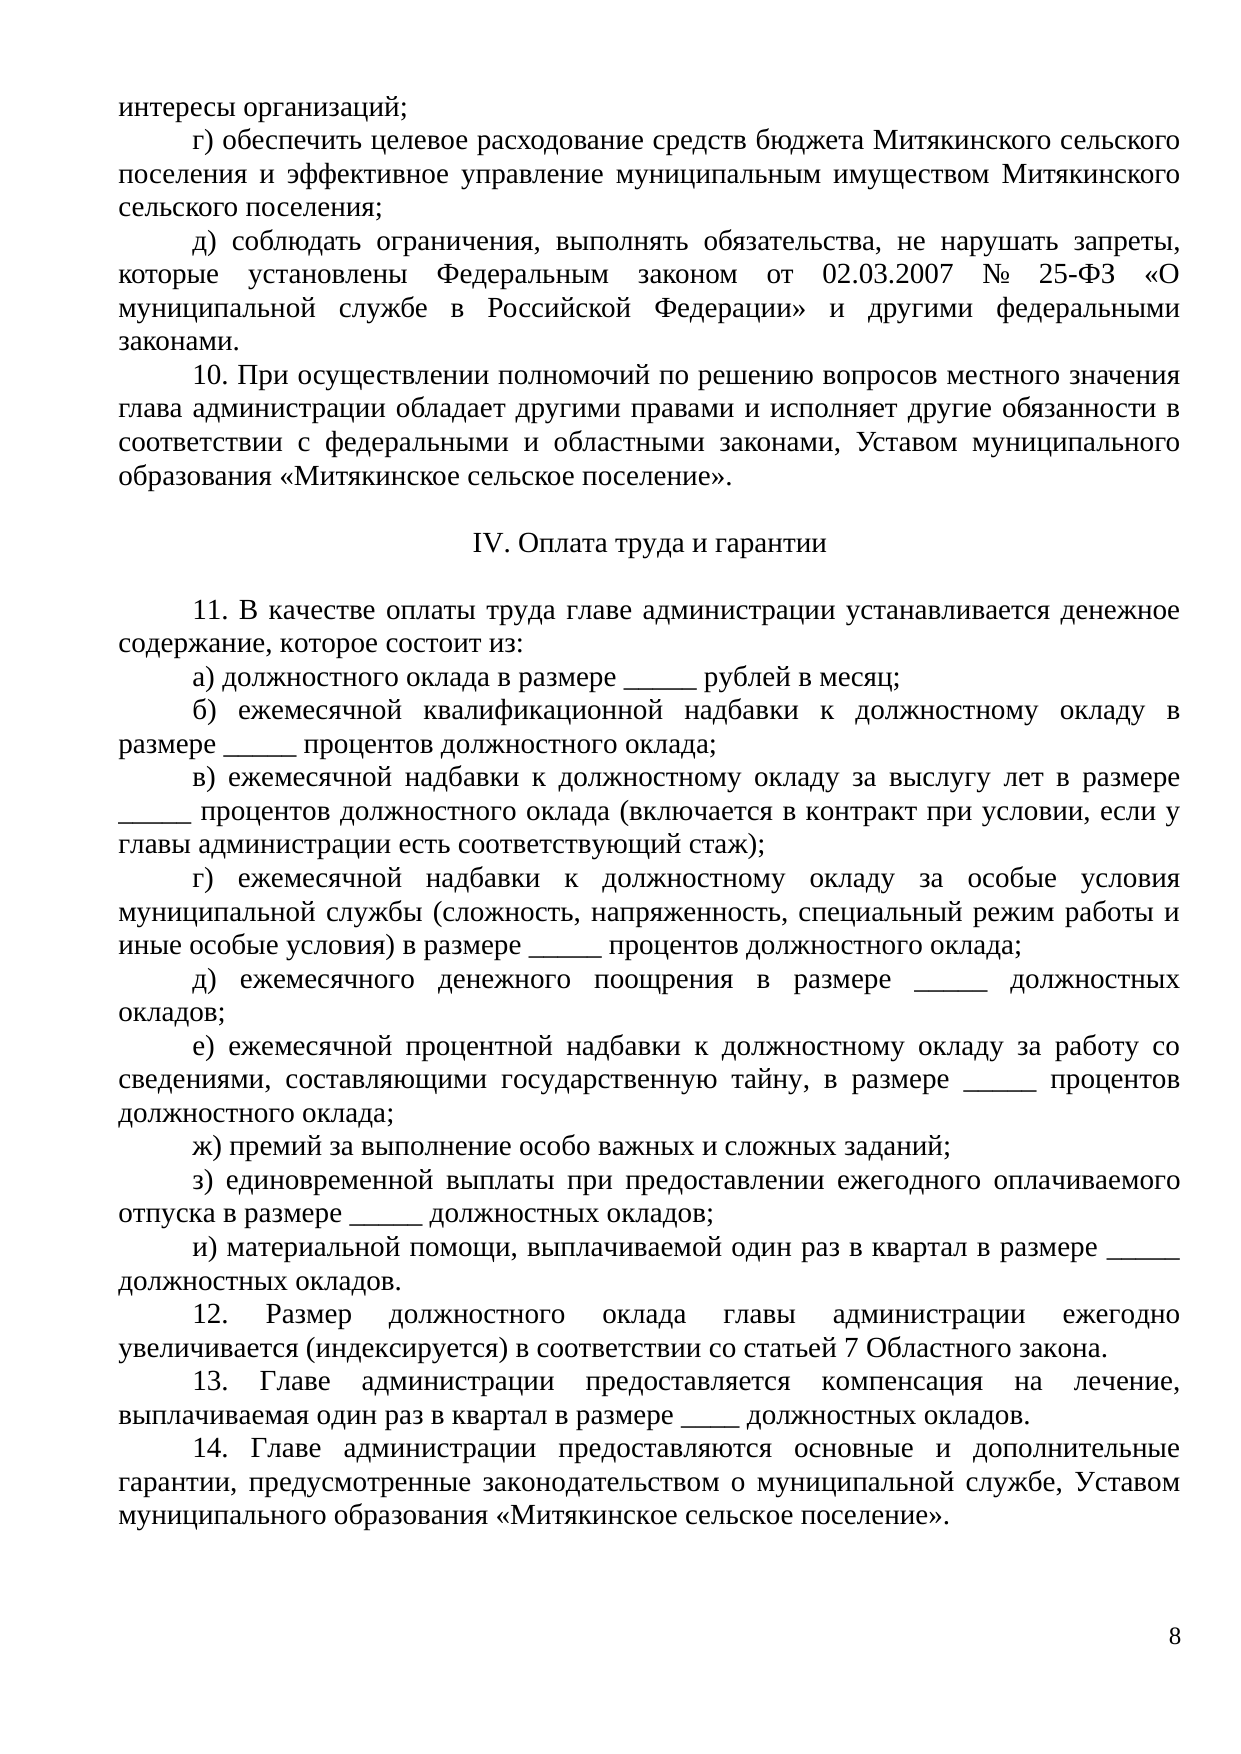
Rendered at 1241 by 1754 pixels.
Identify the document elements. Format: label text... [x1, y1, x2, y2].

text 12. Размер должностного оклада главы администрации ежегодно увеличивается (индексируется) в соответствии со статьей 7 Областного закона. [118, 1296, 1181, 1363]
text е) ежемесячной процентной надбавки к должностному окладу за работу со сведениями, составляющими государственную тайну, в размере _____ процентов должностного оклада; [118, 1028, 1181, 1128]
text 10. При осуществлении полномочий по решению вопросов местного значения глава администрации обладает другими правами и исполняет другие обязанности в соответствии с федеральными и областными законами, Уставом муниципального образования «Митякинское сельское поселение». [118, 357, 1181, 491]
text д) соблюдать ограничения, выполнять обязательства, не нарушать запреты, которые установлены Федеральным законом от 02.03.2007 № 25-ФЗ «О муниципальной службе в Российской Федерации» и другими федеральными законами. [118, 223, 1181, 357]
text 14. Главе администрации предоставляются основные и дополнительные гарантии, предусмотренные законодательством о муниципальной службе, Уставом муниципального образования «Митякинское сельское поселение». [118, 1430, 1181, 1531]
text и) материальной помощи, выплачиваемой один раз в квартал в размере _____ должностных окладов. [118, 1229, 1181, 1296]
text д) ежемесячного денежного поощрения в размере _____ должностных окладов; [118, 961, 1181, 1028]
text г) обеспечить целевое расходование средств бюджета Митякинского сельского поселения и эффективное управление муниципальным имуществом Митякинского сельского поселения; [118, 122, 1181, 223]
text з) единовременной выплаты при предоставлении ежегодного оплачиваемого отпуска в размере _____ должностных окладов; [118, 1162, 1181, 1229]
text а) должностного оклада в размере _____ рублей в месяц; [118, 659, 1181, 692]
text 11. В качестве оплаты труда главе администрации устанавливается денежное содержание, которое состоит из: [118, 592, 1181, 659]
text в) ежемесячной надбавки к должностному окладу за выслугу лет в размере _____ процентов должностного оклада (включается в контракт при условии, если у главы администрации есть соответствующий стаж); [118, 759, 1181, 860]
text б) ежемесячной квалификационной надбавки к должностному окладу в размере _____ процентов должностного оклада; [118, 692, 1181, 759]
text ж) премий за выполнение особо важных и сложных заданий; [118, 1128, 1181, 1162]
text г) ежемесячной надбавки к должностному окладу за особые условия муниципальной службы (сложность, напряженность, специальный режим работы и иные особые условия) в размере _____ процентов должностного оклада; [118, 860, 1181, 961]
text IV. Оплата труда и гарантии [118, 525, 1181, 558]
text 13. Главе администрации предоставляется компенсация на лечение, выплачиваемая один раз в квартал в размере ____ должностных окладов. [118, 1363, 1181, 1430]
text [118, 89, 1181, 122]
